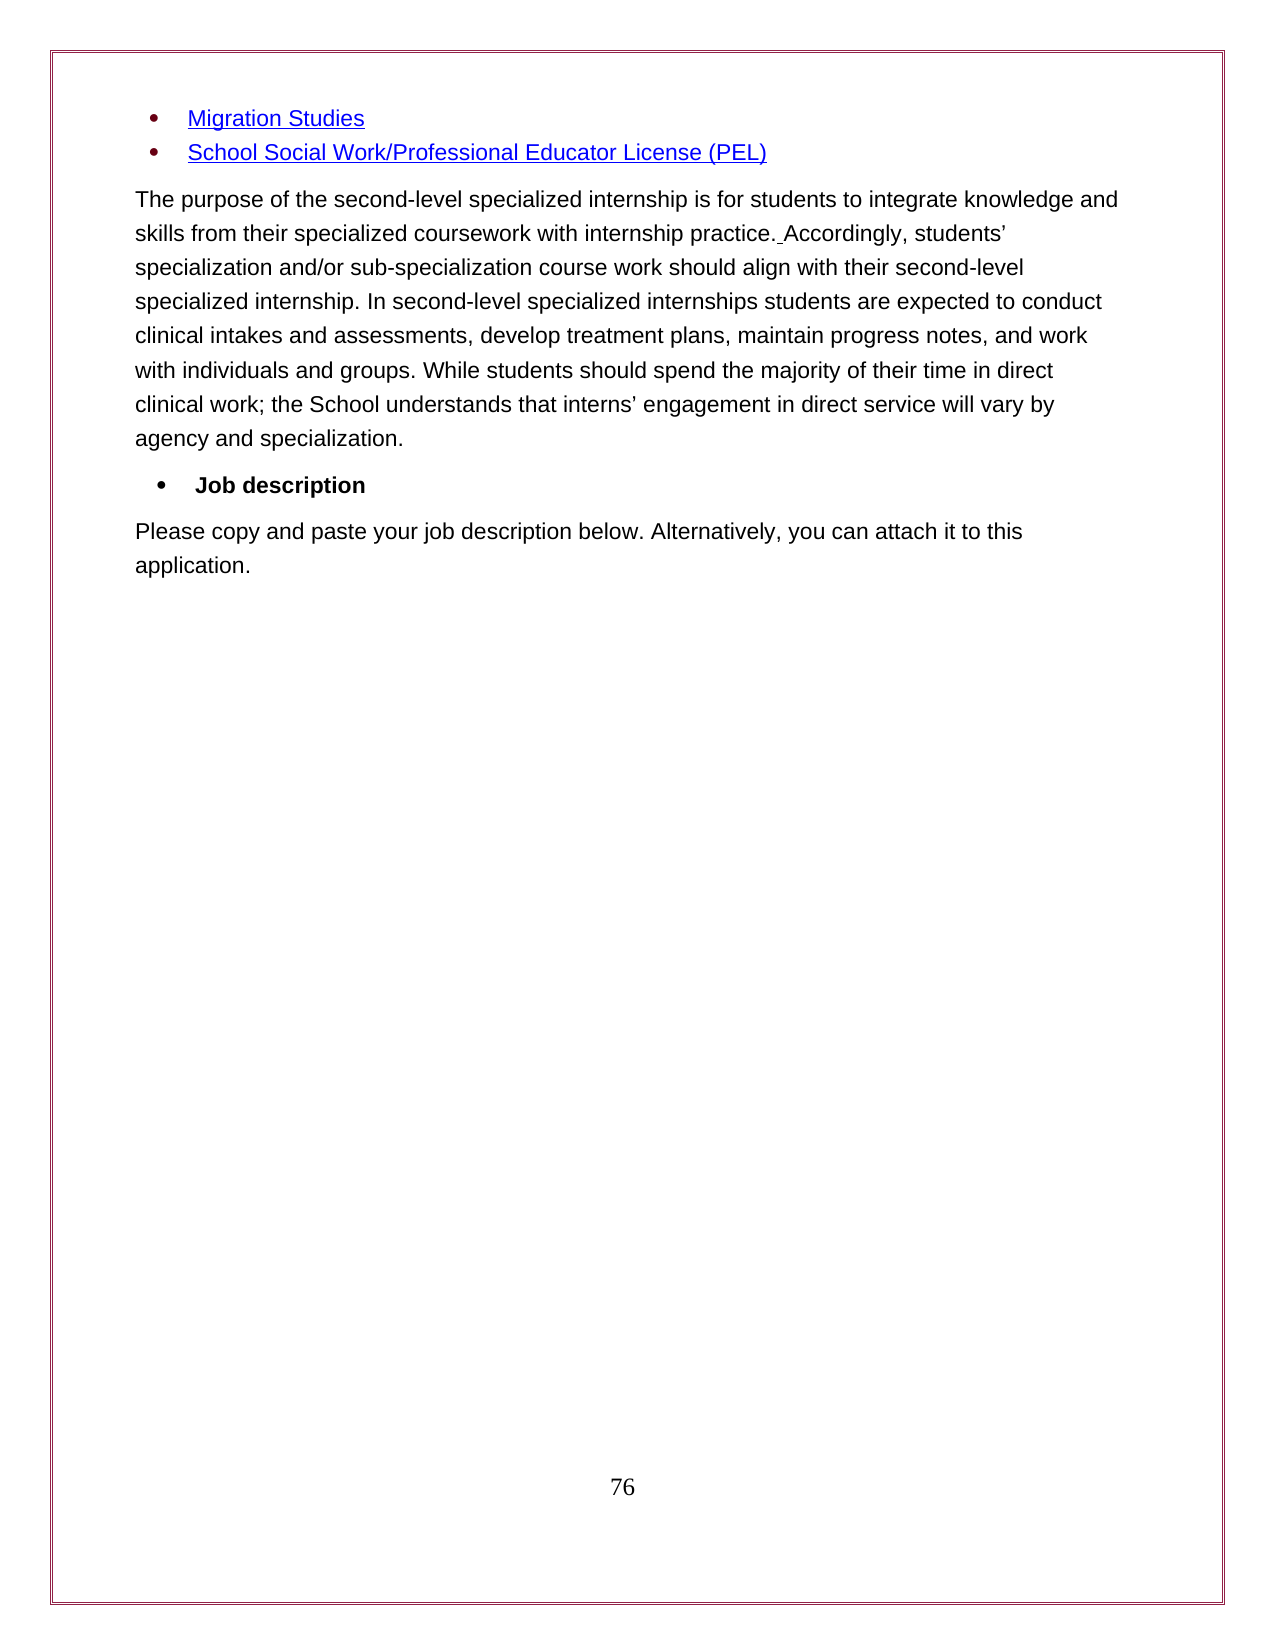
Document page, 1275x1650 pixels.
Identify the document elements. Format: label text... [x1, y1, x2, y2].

subtitle Job description [157, 472, 1125, 498]
list Migration Studies [150, 105, 1125, 131]
text Please copy and paste your job description below. Alternatively, you can attach it to this application. [135, 518, 1125, 579]
text The purpose of the second-level specialized internship is for students to integrate knowledge and skills from their specialized coursework with internship practice. Accordingly, students’ specialization and/or sub-specialization course work should align with their second-level specialized internship. In second-level specialized internships students are expected to conduct clinical intakes and assessments, develop treatment plans, maintain progress notes, and work with individuals and groups. While students should spend the majority of their time in direct clinical work; the School understands that interns’ engagement in direct service will vary by agency and specialization. [135, 186, 1125, 451]
list School Social Work/Professional Educator License (PEL) [150, 139, 1125, 166]
